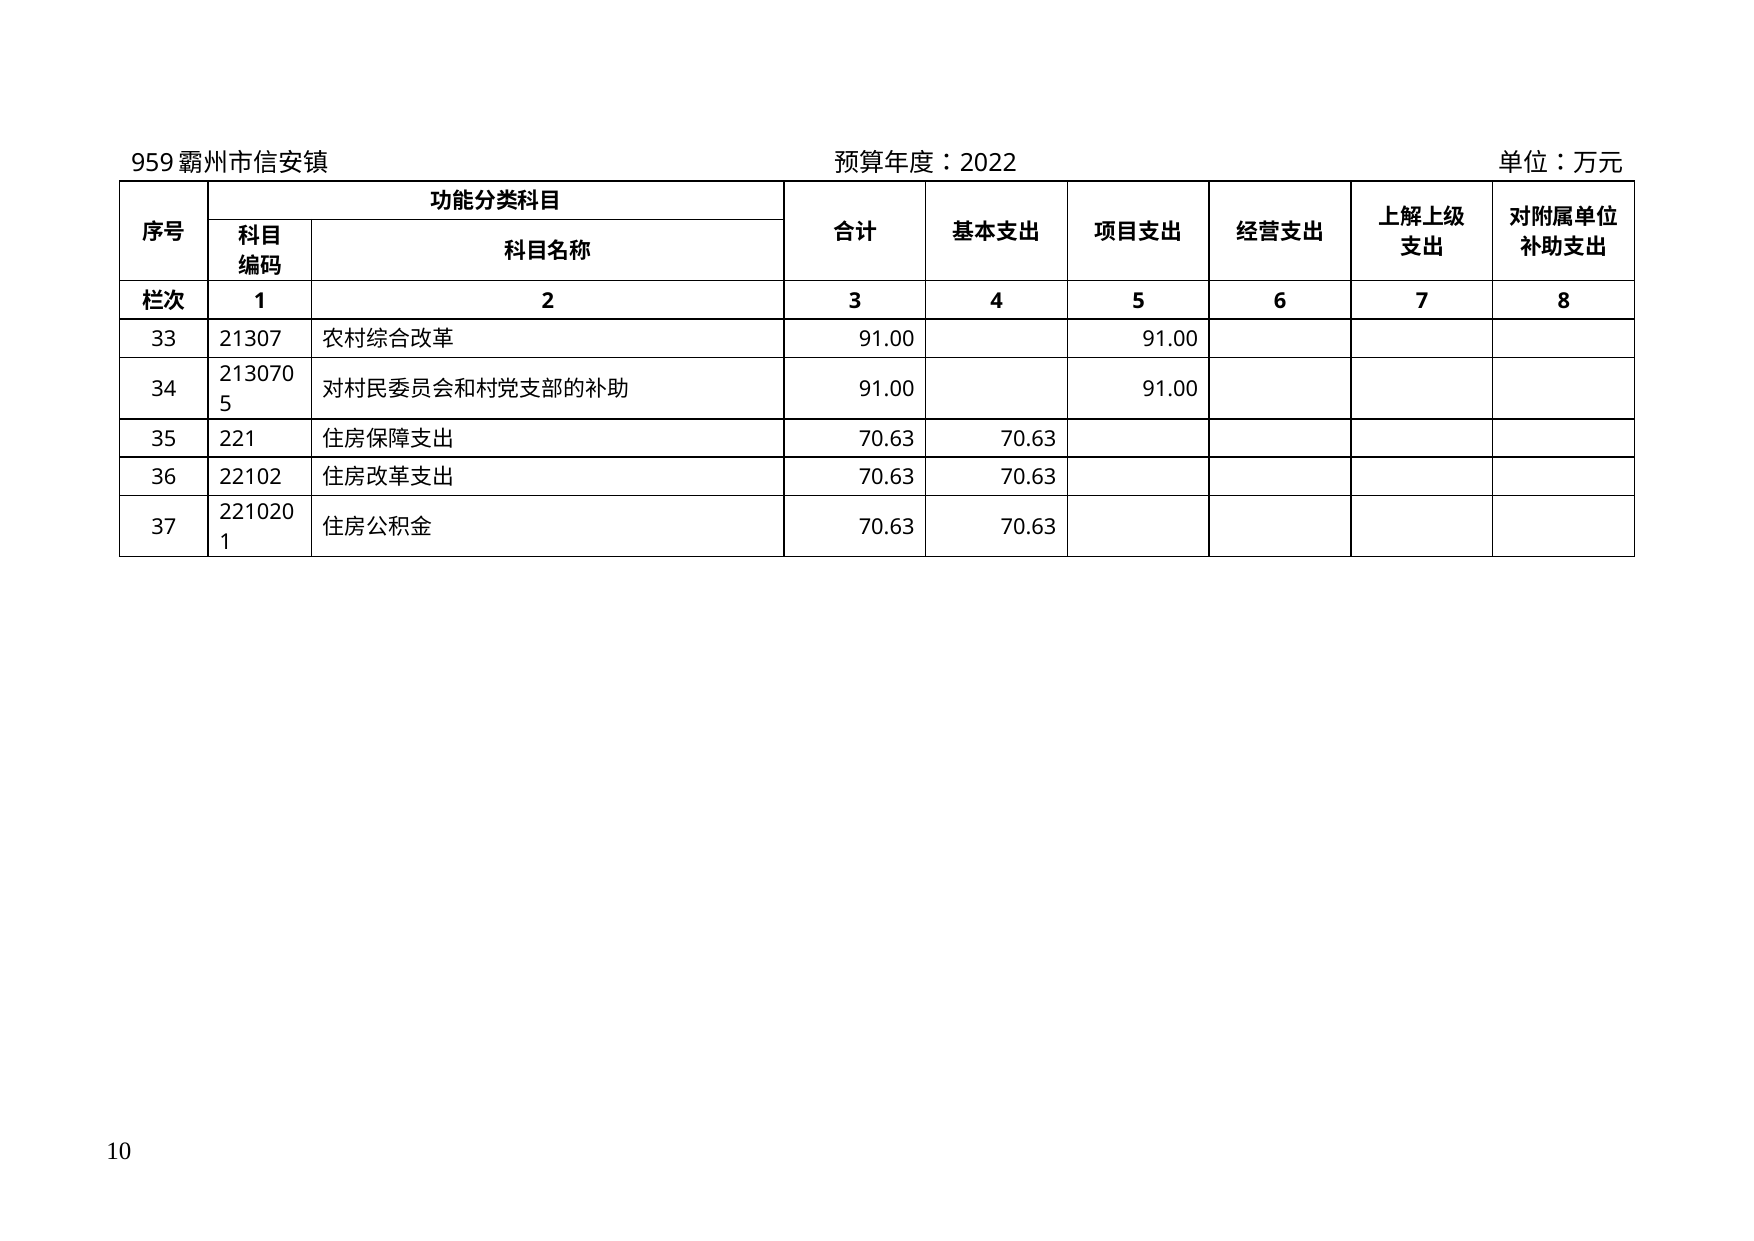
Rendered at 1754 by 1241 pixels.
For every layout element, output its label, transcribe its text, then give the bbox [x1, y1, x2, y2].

table_cell 22102 [209, 458, 311, 495]
table_cell [1352, 458, 1492, 495]
table_cell [1493, 320, 1634, 357]
table_cell 经营支出 [1210, 182, 1350, 280]
table_cell 21307 [209, 320, 311, 357]
table_cell 对附属单位补助支出 [1493, 182, 1634, 280]
table_cell 基本支出 [926, 182, 1067, 280]
table_cell [1068, 496, 1208, 556]
table_cell 项目支出 [1068, 182, 1208, 280]
table_cell 2210201 [209, 496, 311, 556]
table_header 预算年度：2022 [785, 143, 1067, 180]
table_cell 2130705 [209, 358, 311, 418]
table_cell 33 [120, 320, 207, 357]
table_cell 91.00 [785, 320, 925, 357]
table_cell 2 [312, 281, 783, 318]
table_cell [926, 320, 1067, 357]
table_cell [1493, 496, 1634, 556]
table_cell [1352, 496, 1492, 556]
table_cell [1352, 420, 1492, 456]
table_cell 70.63 [785, 496, 925, 556]
table_cell 70.63 [926, 496, 1067, 556]
table_cell 91.00 [1068, 320, 1208, 357]
table_cell 7 [1352, 281, 1492, 318]
table_cell 70.63 [926, 420, 1067, 456]
table_cell 住房改革支出 [312, 458, 783, 495]
table_cell 住房公积金 [312, 496, 783, 556]
table_cell [1210, 420, 1350, 456]
table_cell 对村民委员会和村党支部的补助 [312, 358, 783, 418]
table_cell 8 [1493, 281, 1634, 318]
table_cell 科目 编码 [209, 220, 311, 280]
table_cell 6 [1210, 281, 1350, 318]
table_cell 36 [120, 458, 207, 495]
table_cell 序号 [120, 182, 207, 280]
table_cell [1210, 320, 1350, 357]
table_cell [1210, 458, 1350, 495]
table_cell 70.63 [785, 458, 925, 495]
table_cell 37 [120, 496, 207, 556]
table_cell 35 [120, 420, 207, 456]
table_cell 功能分类科目 [209, 182, 783, 219]
table_cell 栏次 [120, 281, 207, 318]
table_cell 221 [209, 420, 311, 456]
table_cell [926, 358, 1067, 418]
table_cell [1493, 420, 1634, 456]
table_cell 上解上级 支出 [1352, 182, 1492, 280]
table_cell 70.63 [926, 458, 1067, 495]
table_cell 住房保障支出 [312, 420, 783, 456]
table_cell 合计 [785, 182, 925, 280]
table_cell [1210, 496, 1350, 556]
table_cell 91.00 [785, 358, 925, 418]
table_cell 91.00 [1068, 358, 1208, 418]
table_cell 70.63 [785, 420, 925, 456]
table_header 单位：万元 [1068, 143, 1634, 180]
table_cell 4 [926, 281, 1067, 318]
table_cell 3 [785, 281, 925, 318]
table_cell [1493, 358, 1634, 418]
table_cell 5 [1068, 281, 1208, 318]
table_cell [1068, 420, 1208, 456]
table_header 959霸州市信安镇 [120, 143, 783, 180]
table_cell 农村综合改革 [312, 320, 783, 357]
table_cell [1352, 320, 1492, 357]
table_cell 1 [209, 281, 311, 318]
table_cell [1068, 458, 1208, 495]
table_cell 34 [120, 358, 207, 418]
table_cell [1210, 358, 1350, 418]
table_cell [1352, 358, 1492, 418]
table_cell [1493, 458, 1634, 495]
table_cell 科目名称 [312, 220, 783, 280]
